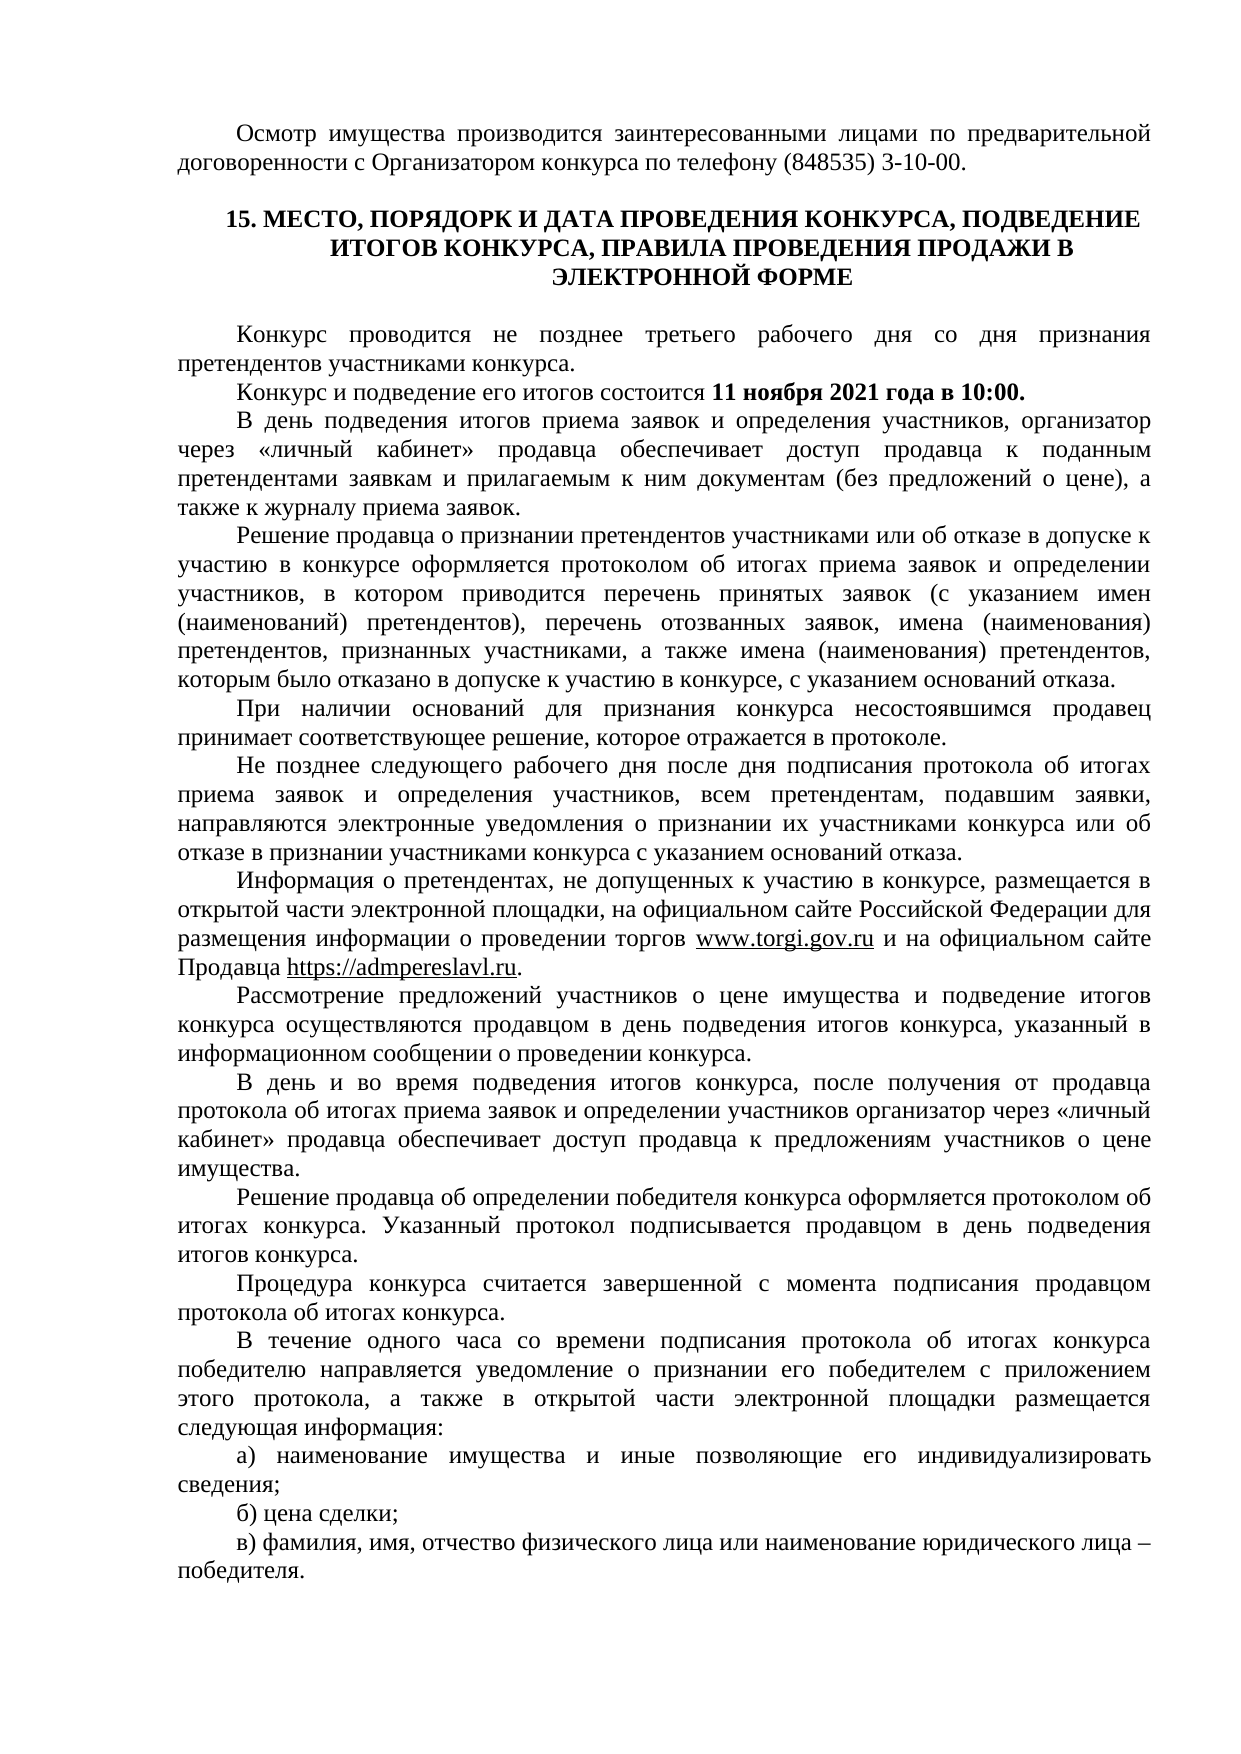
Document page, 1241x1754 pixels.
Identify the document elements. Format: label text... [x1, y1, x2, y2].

text Не позднее следующего рабочего дня после дня подписания протокола об итогах приема заявок и определения участников, всем претендентам, подавшим заявки, направляются электронные уведомления о признании их участниками конкурса или об отказе в признании участниками конкурса с указанием оснований отказа. [177, 751, 1152, 866]
text В день и во время подведения итогов конкурса, после получения от продавца протокола об итогах приема заявок и определении участников организатор через «личный кабинет» продавца обеспечивает доступ продавца к предложениям участников о цене имущества. [177, 1067, 1152, 1182]
text а) наименование имущества и иные позволяющие его индивидуализировать сведения; [177, 1441, 1152, 1498]
text В течение одного часа со времени подписания протокола об итогах конкурса победителю направляется уведомление о признании его победителем с приложением этого протокола, а также в открытой части электронной площадки размещается следующая информация: [177, 1326, 1152, 1441]
text Процедура конкурса считается завершенной с момента подписания продавцом протокола об итогах конкурса. [177, 1268, 1152, 1326]
text В день подведения итогов приема заявок и определения участников, организатор через «личный кабинет» продавца обеспечивает доступ продавца к поданным претендентами заявкам и прилагаемым к ним документам (без предложений о цене), а также к журналу приема заявок. [177, 406, 1152, 521]
text б) цена сделки; [177, 1498, 1152, 1527]
text Конкурс проводится не позднее третьего рабочего дня со дня признания претендентов участниками конкурса. [177, 319, 1152, 377]
text Конкурс и подведение его итогов состоится 11 ноября 2021 года в 10:00. [177, 377, 1152, 406]
text При наличии оснований для признания конкурса несостоявшимся продавец принимает соответствующее решение, которое отражается в протоколе. [177, 693, 1152, 751]
text Осмотр имущества производится заинтересованными лицами по предварительной договоренности с Организатором конкурса по телефону (848535) 3-10-00. [177, 118, 1152, 176]
text в) фамилия, имя, отчество физического лица или наименование юридического лица – победителя. [177, 1527, 1152, 1584]
list МЕСТО, ПОРЯДОРК И ДАТА ПРОВЕДЕНИЯ КОНКУРСА, ПОДВЕДЕНИЕ ИТОГОВ КОНКУРСА, ПРАВИЛА ПРОВЕДЕНИЯ ПРОДАЖИ В ЭЛЕКТРОННОЙ ФОРМЕ [215, 204, 1152, 291]
text Решение продавца о признании претендентов участниками или об отказе в допуске к участию в конкурсе оформляется протоколом об итогах приема заявок и определении участников, в котором приводится перечень принятых заявок (с указанием имен (наименований) претендентов), перечень отозванных заявок, имена (наименования) претендентов, признанных участниками, а также имена (наименования) претендентов, которым было отказано в допуске к участию в конкурсе, с указанием оснований отказа. [177, 521, 1152, 693]
text Информация о претендентах, не допущенных к участию в конкурсе, размещается в открытой части электронной площадки, на официальном сайте Российской Федерации для размещения информации о проведении торгов www.torgi.gov.ru и на официальном сайте Продавца https://admpereslavl.ru. [177, 866, 1152, 981]
text Рассмотрение предложений участников о цене имущества и подведение итогов конкурса осуществляются продавцом в день подведения итогов конкурса, указанный в информационном сообщении о проведении конкурса. [177, 981, 1152, 1067]
text Решение продавца об определении победителя конкурса оформляется протоколом об итогах конкурса. Указанный протокол подписывается продавцом в день подведения итогов конкурса. [177, 1182, 1152, 1268]
